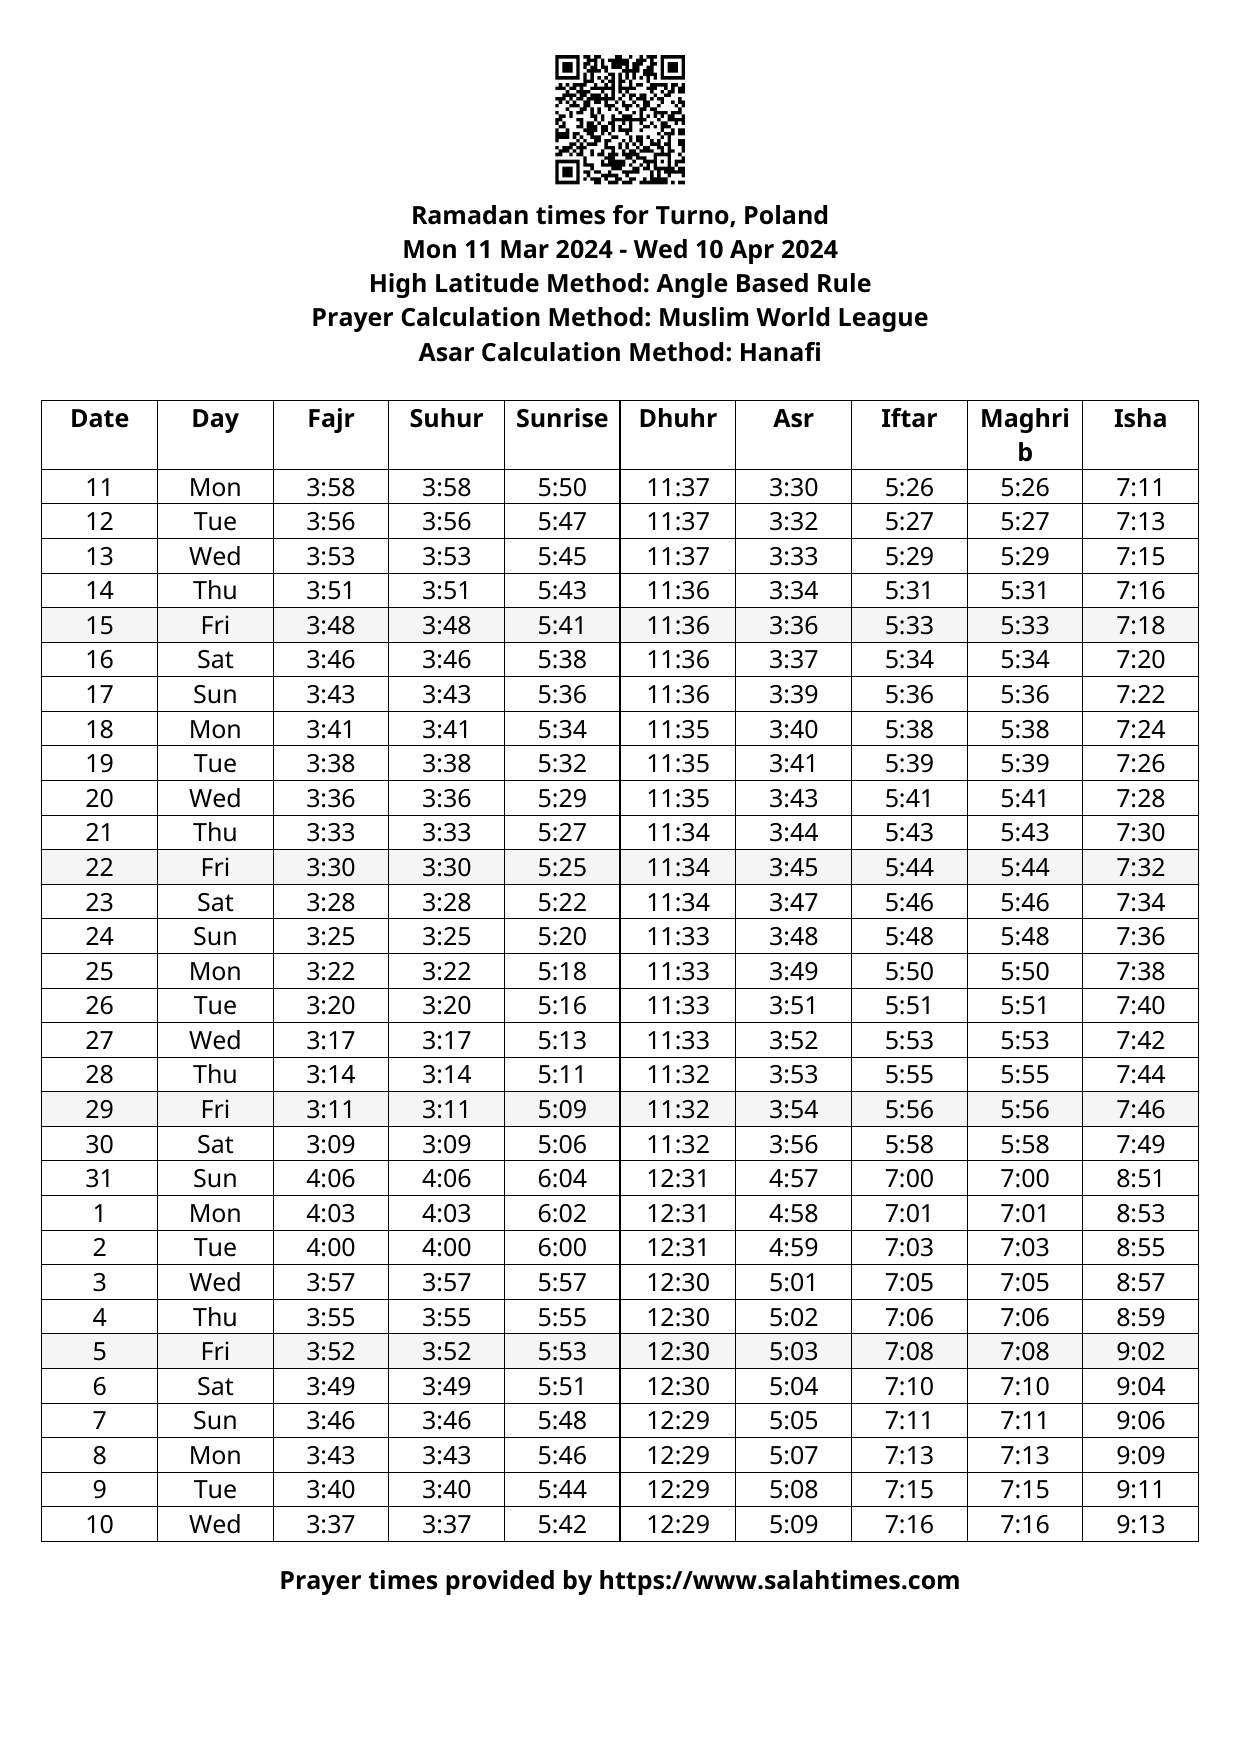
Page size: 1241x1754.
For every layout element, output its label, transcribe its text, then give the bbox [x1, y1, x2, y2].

table_cell 3:22 [274, 954, 388, 987]
table_cell 3:58 [389, 470, 504, 503]
text Ramadan times for Turno, Poland [42, 198, 1198, 232]
table_cell 3:36 [389, 781, 504, 814]
table_cell 3:41 [736, 746, 851, 780]
table_cell 5:27 [968, 504, 1082, 538]
table_cell 21 [42, 816, 157, 849]
table_cell 3:25 [389, 919, 504, 953]
table_cell 9:13 [1083, 1507, 1198, 1541]
table_cell 3:49 [389, 1369, 504, 1402]
table_cell 3:30 [274, 850, 388, 884]
table_cell 5:44 [968, 850, 1082, 884]
table_cell 7:46 [1083, 1092, 1198, 1126]
table_cell 10 [42, 1507, 157, 1541]
table_header Fajr [274, 401, 388, 469]
table_cell 3:45 [736, 850, 851, 884]
table_cell 3:48 [736, 919, 851, 953]
table_cell 29 [42, 1092, 157, 1126]
table_cell 5:51 [505, 1369, 619, 1402]
table_cell 5:50 [968, 954, 1082, 987]
table_cell 5:32 [505, 746, 619, 780]
table_cell 5:56 [968, 1092, 1082, 1126]
table_cell 2 [42, 1231, 157, 1264]
table_cell 11:34 [621, 816, 735, 849]
table_cell 4:03 [389, 1196, 504, 1229]
table_cell 3:55 [274, 1300, 388, 1333]
table_cell 7:15 [968, 1473, 1082, 1506]
table_header Day [158, 401, 273, 469]
table_cell 9:02 [1083, 1334, 1198, 1368]
table_cell Sat [158, 1127, 273, 1160]
table_cell Fri [158, 850, 273, 884]
table_cell Mon [158, 1196, 273, 1229]
table_cell 3:56 [274, 504, 388, 538]
table_cell 3:33 [736, 539, 851, 572]
table_cell 7:49 [1083, 1127, 1198, 1160]
table_cell 5:38 [852, 712, 967, 745]
table_cell 5:48 [852, 919, 967, 953]
table_cell 5:25 [505, 850, 619, 884]
table_cell 5:04 [736, 1369, 851, 1402]
table_cell 3:20 [274, 989, 388, 1022]
table_cell 5:46 [968, 885, 1082, 918]
table_cell 5:58 [968, 1127, 1082, 1160]
table_cell 8:59 [1083, 1300, 1198, 1333]
table_cell 5:39 [852, 746, 967, 780]
table_cell 5:44 [505, 1473, 619, 1506]
table_cell 5:29 [505, 781, 619, 814]
table_cell 7:18 [1083, 608, 1198, 642]
table_cell 7:11 [1083, 470, 1198, 503]
table_cell Sun [158, 1161, 273, 1195]
table_cell 7:16 [1083, 574, 1198, 607]
table_cell Thu [158, 1058, 273, 1091]
table_cell 12:30 [621, 1265, 735, 1299]
table_cell 11:33 [621, 919, 735, 953]
table_cell 5:43 [968, 816, 1082, 849]
table_cell 9:06 [1083, 1404, 1198, 1437]
table_cell 15 [42, 608, 157, 642]
table_cell 5:48 [968, 919, 1082, 953]
table_cell 7:08 [968, 1334, 1082, 1368]
table_cell 3:41 [274, 712, 388, 745]
table_cell 5:18 [505, 954, 619, 987]
table_cell Sun [158, 1404, 273, 1437]
table_cell 3:33 [274, 816, 388, 849]
table_cell 7:13 [852, 1438, 967, 1472]
table_cell 5:26 [852, 470, 967, 503]
table_cell 3:44 [736, 816, 851, 849]
table_cell 11:32 [621, 1127, 735, 1160]
table_cell 12:31 [621, 1196, 735, 1229]
table_cell 11:33 [621, 989, 735, 1022]
table_cell 3:17 [389, 1023, 504, 1057]
table_cell 20 [42, 781, 157, 814]
table_cell 3:43 [274, 677, 388, 711]
table_cell 5 [42, 1334, 157, 1368]
table_cell 3:51 [389, 574, 504, 607]
table_cell 5:03 [736, 1334, 851, 1368]
table_cell 3:30 [736, 470, 851, 503]
table_cell 3:11 [389, 1092, 504, 1126]
table_cell 3:54 [736, 1092, 851, 1126]
table_cell 3:39 [736, 677, 851, 711]
table_cell 5:27 [505, 816, 619, 849]
table_cell Tue [158, 1231, 273, 1264]
table_cell 5:55 [505, 1300, 619, 1333]
table_cell 3:55 [389, 1300, 504, 1333]
table_cell 11:36 [621, 643, 735, 676]
table_cell 14 [42, 574, 157, 607]
table_cell 5:29 [968, 539, 1082, 572]
table_cell 3:46 [274, 1404, 388, 1437]
table_cell Mon [158, 712, 273, 745]
table_cell 3:22 [389, 954, 504, 987]
table_cell 5:45 [505, 539, 619, 572]
table_cell 3:49 [274, 1369, 388, 1402]
table_cell 7:20 [1083, 643, 1198, 676]
table_cell 5:36 [505, 677, 619, 711]
table_cell 30 [42, 1127, 157, 1160]
table_cell 3 [42, 1265, 157, 1299]
table_cell 8 [42, 1438, 157, 1472]
table_cell 5:51 [968, 989, 1082, 1022]
table_cell Mon [158, 470, 273, 503]
table_cell 5:41 [505, 608, 619, 642]
table_cell 5:26 [968, 470, 1082, 503]
table_header Suhur [389, 401, 504, 469]
table_cell 3:40 [389, 1473, 504, 1506]
table_cell 5:13 [505, 1023, 619, 1057]
table_cell 3:14 [274, 1058, 388, 1091]
table_cell 11:37 [621, 504, 735, 538]
table_cell 5:31 [968, 574, 1082, 607]
table_cell 5:53 [968, 1023, 1082, 1057]
table_cell 3:33 [389, 816, 504, 849]
table_cell 3:52 [389, 1334, 504, 1368]
table_cell 16 [42, 643, 157, 676]
table_cell 12:29 [621, 1473, 735, 1506]
table_cell 3:43 [274, 1438, 388, 1472]
table_cell 3:46 [389, 643, 504, 676]
table_cell 7:28 [1083, 781, 1198, 814]
table_cell 3:09 [274, 1127, 388, 1160]
table_cell 5:33 [852, 608, 967, 642]
text High Latitude Method: Angle Based Rule [42, 266, 1198, 300]
table_cell 3:17 [274, 1023, 388, 1057]
table_cell 5:55 [968, 1058, 1082, 1091]
table_cell 3:43 [736, 781, 851, 814]
table_cell 3:38 [389, 746, 504, 780]
table_header Maghrib [968, 401, 1082, 469]
table_cell 5:34 [852, 643, 967, 676]
table_cell 3:37 [736, 643, 851, 676]
table_cell 5:58 [852, 1127, 967, 1160]
table_cell 5:51 [852, 989, 967, 1022]
table_cell 3:53 [274, 539, 388, 572]
table_cell Mon [158, 954, 273, 987]
table_cell Wed [158, 1507, 273, 1541]
table_cell 5:42 [505, 1507, 619, 1541]
table_cell 7:34 [1083, 885, 1198, 918]
table_cell 7:42 [1083, 1023, 1198, 1057]
text Asar Calculation Method: Hanafi [42, 334, 1198, 368]
table_cell 7:30 [1083, 816, 1198, 849]
table_cell 5:38 [968, 712, 1082, 745]
table_cell 6:04 [505, 1161, 619, 1195]
table_cell 27 [42, 1023, 157, 1057]
table_cell 5:07 [736, 1438, 851, 1472]
table_cell 7:10 [968, 1369, 1082, 1402]
table_cell 5:11 [505, 1058, 619, 1091]
table_cell 3:43 [389, 1438, 504, 1472]
picture [542, 41, 699, 198]
table_cell 7 [42, 1404, 157, 1437]
table_cell Tue [158, 746, 273, 780]
table_cell 5:55 [852, 1058, 967, 1091]
table_cell 7:36 [1083, 919, 1198, 953]
table_cell 3:48 [389, 608, 504, 642]
table_cell 7:15 [852, 1473, 967, 1506]
table_cell 26 [42, 989, 157, 1022]
table_cell 5:53 [505, 1334, 619, 1368]
table_cell 7:26 [1083, 746, 1198, 780]
table_cell 5:43 [505, 574, 619, 607]
table_cell 3:30 [389, 850, 504, 884]
table_cell 5:34 [968, 643, 1082, 676]
table_cell Fri [158, 608, 273, 642]
table_cell 28 [42, 1058, 157, 1091]
table_cell 3:56 [389, 504, 504, 538]
table_cell 5:46 [505, 1438, 619, 1472]
table_cell 3:57 [274, 1265, 388, 1299]
table_cell 4:57 [736, 1161, 851, 1195]
table_cell 6:00 [505, 1231, 619, 1264]
table_cell 23 [42, 885, 157, 918]
table_cell 12:30 [621, 1334, 735, 1368]
table_cell 25 [42, 954, 157, 987]
table_cell 3:47 [736, 885, 851, 918]
table_cell 3:52 [274, 1334, 388, 1368]
table_cell 5:22 [505, 885, 619, 918]
table_cell 5:09 [505, 1092, 619, 1126]
table_cell 5:06 [505, 1127, 619, 1160]
table_cell 4:00 [389, 1231, 504, 1264]
table_header Date [42, 401, 157, 469]
table_cell 11:33 [621, 954, 735, 987]
table_cell Sat [158, 885, 273, 918]
table_cell 5:08 [736, 1473, 851, 1506]
table_cell 12:31 [621, 1231, 735, 1264]
table_cell 7:03 [968, 1231, 1082, 1264]
table_cell 3:43 [389, 677, 504, 711]
table_cell 5:39 [968, 746, 1082, 780]
table_cell 11 [42, 470, 157, 503]
table_cell 18 [42, 712, 157, 745]
table_cell 11:36 [621, 574, 735, 607]
table_cell 12:31 [621, 1161, 735, 1195]
table_cell 11:32 [621, 1092, 735, 1126]
table_cell 5:33 [968, 608, 1082, 642]
table_cell 3:40 [274, 1473, 388, 1506]
table_header Iftar [852, 401, 967, 469]
table_cell 3:51 [736, 989, 851, 1022]
table_cell 9:11 [1083, 1473, 1198, 1506]
table_cell 7:03 [852, 1231, 967, 1264]
table_cell 3:37 [389, 1507, 504, 1541]
table_cell 5:34 [505, 712, 619, 745]
table_cell Wed [158, 539, 273, 572]
table_cell Wed [158, 1023, 273, 1057]
table_cell 11:35 [621, 746, 735, 780]
table_cell 5:56 [852, 1092, 967, 1126]
table_cell 3:46 [389, 1404, 504, 1437]
table_cell 5:41 [968, 781, 1082, 814]
table_cell 3:14 [389, 1058, 504, 1091]
table_cell 5:31 [852, 574, 967, 607]
table_cell 12:29 [621, 1438, 735, 1472]
table_cell 9 [42, 1473, 157, 1506]
table_cell 7:00 [968, 1161, 1082, 1195]
table_cell 3:09 [389, 1127, 504, 1160]
table_cell 5:02 [736, 1300, 851, 1333]
table_cell 7:13 [968, 1438, 1082, 1472]
table_cell 3:11 [274, 1092, 388, 1126]
table_cell 3:37 [274, 1507, 388, 1541]
table_cell 3:46 [274, 643, 388, 676]
table_cell 7:10 [852, 1369, 967, 1402]
table_cell Thu [158, 574, 273, 607]
table_cell 5:29 [852, 539, 967, 572]
table_cell 3:41 [389, 712, 504, 745]
table_cell Sun [158, 677, 273, 711]
table_cell 3:20 [389, 989, 504, 1022]
table_cell 19 [42, 746, 157, 780]
table_cell 12:29 [621, 1507, 735, 1541]
table_cell 5:47 [505, 504, 619, 538]
table_cell 8:53 [1083, 1196, 1198, 1229]
table_cell 3:57 [389, 1265, 504, 1299]
table_cell 5:38 [505, 643, 619, 676]
table_cell 7:13 [1083, 504, 1198, 538]
table_cell 3:32 [736, 504, 851, 538]
table_cell 5:01 [736, 1265, 851, 1299]
table_cell 11:33 [621, 1023, 735, 1057]
table_cell 5:50 [852, 954, 967, 987]
table_cell 12:30 [621, 1369, 735, 1402]
table_cell 1 [42, 1196, 157, 1229]
text Prayer Calculation Method: Muslim World League [42, 300, 1198, 334]
table_cell 8:51 [1083, 1161, 1198, 1195]
table_cell 22 [42, 850, 157, 884]
table_cell 5:20 [505, 919, 619, 953]
table_cell 7:16 [852, 1507, 967, 1541]
table_cell 8:57 [1083, 1265, 1198, 1299]
table_cell 4:06 [389, 1161, 504, 1195]
table_cell 5:09 [736, 1507, 851, 1541]
table_cell 7:01 [968, 1196, 1082, 1229]
table_cell 11:36 [621, 608, 735, 642]
table_cell 7:00 [852, 1161, 967, 1195]
table_cell 3:48 [274, 608, 388, 642]
table_cell 7:44 [1083, 1058, 1198, 1091]
table_cell 4:00 [274, 1231, 388, 1264]
table_cell 7:01 [852, 1196, 967, 1229]
table_cell 6 [42, 1369, 157, 1402]
table_cell 12:30 [621, 1300, 735, 1333]
table_cell 5:50 [505, 470, 619, 503]
table_cell 5:44 [852, 850, 967, 884]
table_cell 3:58 [274, 470, 388, 503]
table_cell 7:08 [852, 1334, 967, 1368]
table_cell 9:04 [1083, 1369, 1198, 1402]
table_cell 7:11 [852, 1404, 967, 1437]
table_cell 5:36 [852, 677, 967, 711]
table_cell 11:37 [621, 539, 735, 572]
table_cell Tue [158, 504, 273, 538]
table_cell 7:05 [852, 1265, 967, 1299]
table_cell Mon [158, 1438, 273, 1472]
table_cell 3:40 [736, 712, 851, 745]
table_cell 4 [42, 1300, 157, 1333]
table_cell 7:38 [1083, 954, 1198, 987]
table_cell 9:09 [1083, 1438, 1198, 1472]
table_cell 4:06 [274, 1161, 388, 1195]
table_cell 3:34 [736, 574, 851, 607]
table_cell 5:48 [505, 1404, 619, 1437]
table_cell Fri [158, 1334, 273, 1368]
table_cell 7:22 [1083, 677, 1198, 711]
table_cell 7:32 [1083, 850, 1198, 884]
table_cell Tue [158, 989, 273, 1022]
table_cell Tue [158, 1473, 273, 1506]
table_cell 4:03 [274, 1196, 388, 1229]
table_cell Wed [158, 1265, 273, 1299]
table_cell 3:53 [736, 1058, 851, 1091]
table_cell 11:36 [621, 677, 735, 711]
table_cell 5:46 [852, 885, 967, 918]
table_cell 24 [42, 919, 157, 953]
table_cell 7:05 [968, 1265, 1082, 1299]
table_cell 7:06 [968, 1300, 1082, 1333]
table_cell 12:29 [621, 1404, 735, 1437]
table_cell 5:53 [852, 1023, 967, 1057]
table_cell 17 [42, 677, 157, 711]
table_cell 3:52 [736, 1023, 851, 1057]
text Mon 11 Mar 2024 - Wed 10 Apr 2024 [42, 232, 1198, 266]
table_cell 5:43 [852, 816, 967, 849]
table_header Isha [1083, 401, 1198, 469]
table_cell 7:15 [1083, 539, 1198, 572]
table_cell 3:28 [274, 885, 388, 918]
table_cell 4:59 [736, 1231, 851, 1264]
table_cell 3:51 [274, 574, 388, 607]
table_cell 11:34 [621, 885, 735, 918]
table_cell Thu [158, 816, 273, 849]
table_cell 12 [42, 504, 157, 538]
table_header Asr [736, 401, 851, 469]
table_cell 7:06 [852, 1300, 967, 1333]
table_cell Sat [158, 1369, 273, 1402]
table_cell 3:49 [736, 954, 851, 987]
table_cell 7:11 [968, 1404, 1082, 1437]
table_header Dhuhr [621, 401, 735, 469]
table_cell 6:02 [505, 1196, 619, 1229]
table_cell 5:41 [852, 781, 967, 814]
table_cell 7:24 [1083, 712, 1198, 745]
table_cell Wed [158, 781, 273, 814]
table_cell Sun [158, 919, 273, 953]
table_cell 13 [42, 539, 157, 572]
table_cell 7:16 [968, 1507, 1082, 1541]
table_cell 5:57 [505, 1265, 619, 1299]
table_cell 11:37 [621, 470, 735, 503]
table_cell 3:56 [736, 1127, 851, 1160]
table_cell 7:40 [1083, 989, 1198, 1022]
table_cell 3:25 [274, 919, 388, 953]
table_cell 3:28 [389, 885, 504, 918]
table_cell 5:05 [736, 1404, 851, 1437]
table_cell Fri [158, 1092, 273, 1126]
table_cell 5:36 [968, 677, 1082, 711]
table_header Sunrise [505, 401, 619, 469]
table_cell 3:53 [389, 539, 504, 572]
table_cell 11:35 [621, 781, 735, 814]
table_cell 4:58 [736, 1196, 851, 1229]
table_cell 3:38 [274, 746, 388, 780]
table_cell 11:35 [621, 712, 735, 745]
table_cell Thu [158, 1300, 273, 1333]
table_cell 31 [42, 1161, 157, 1195]
table_cell 5:27 [852, 504, 967, 538]
table_cell 5:16 [505, 989, 619, 1022]
table_cell Sat [158, 643, 273, 676]
table_cell 8:55 [1083, 1231, 1198, 1264]
table_cell 3:36 [736, 608, 851, 642]
table_cell 11:32 [621, 1058, 735, 1091]
table_cell 3:36 [274, 781, 388, 814]
text Prayer times provided by https://www.salahtimes.com [42, 1563, 1198, 1597]
table_cell 11:34 [621, 850, 735, 884]
